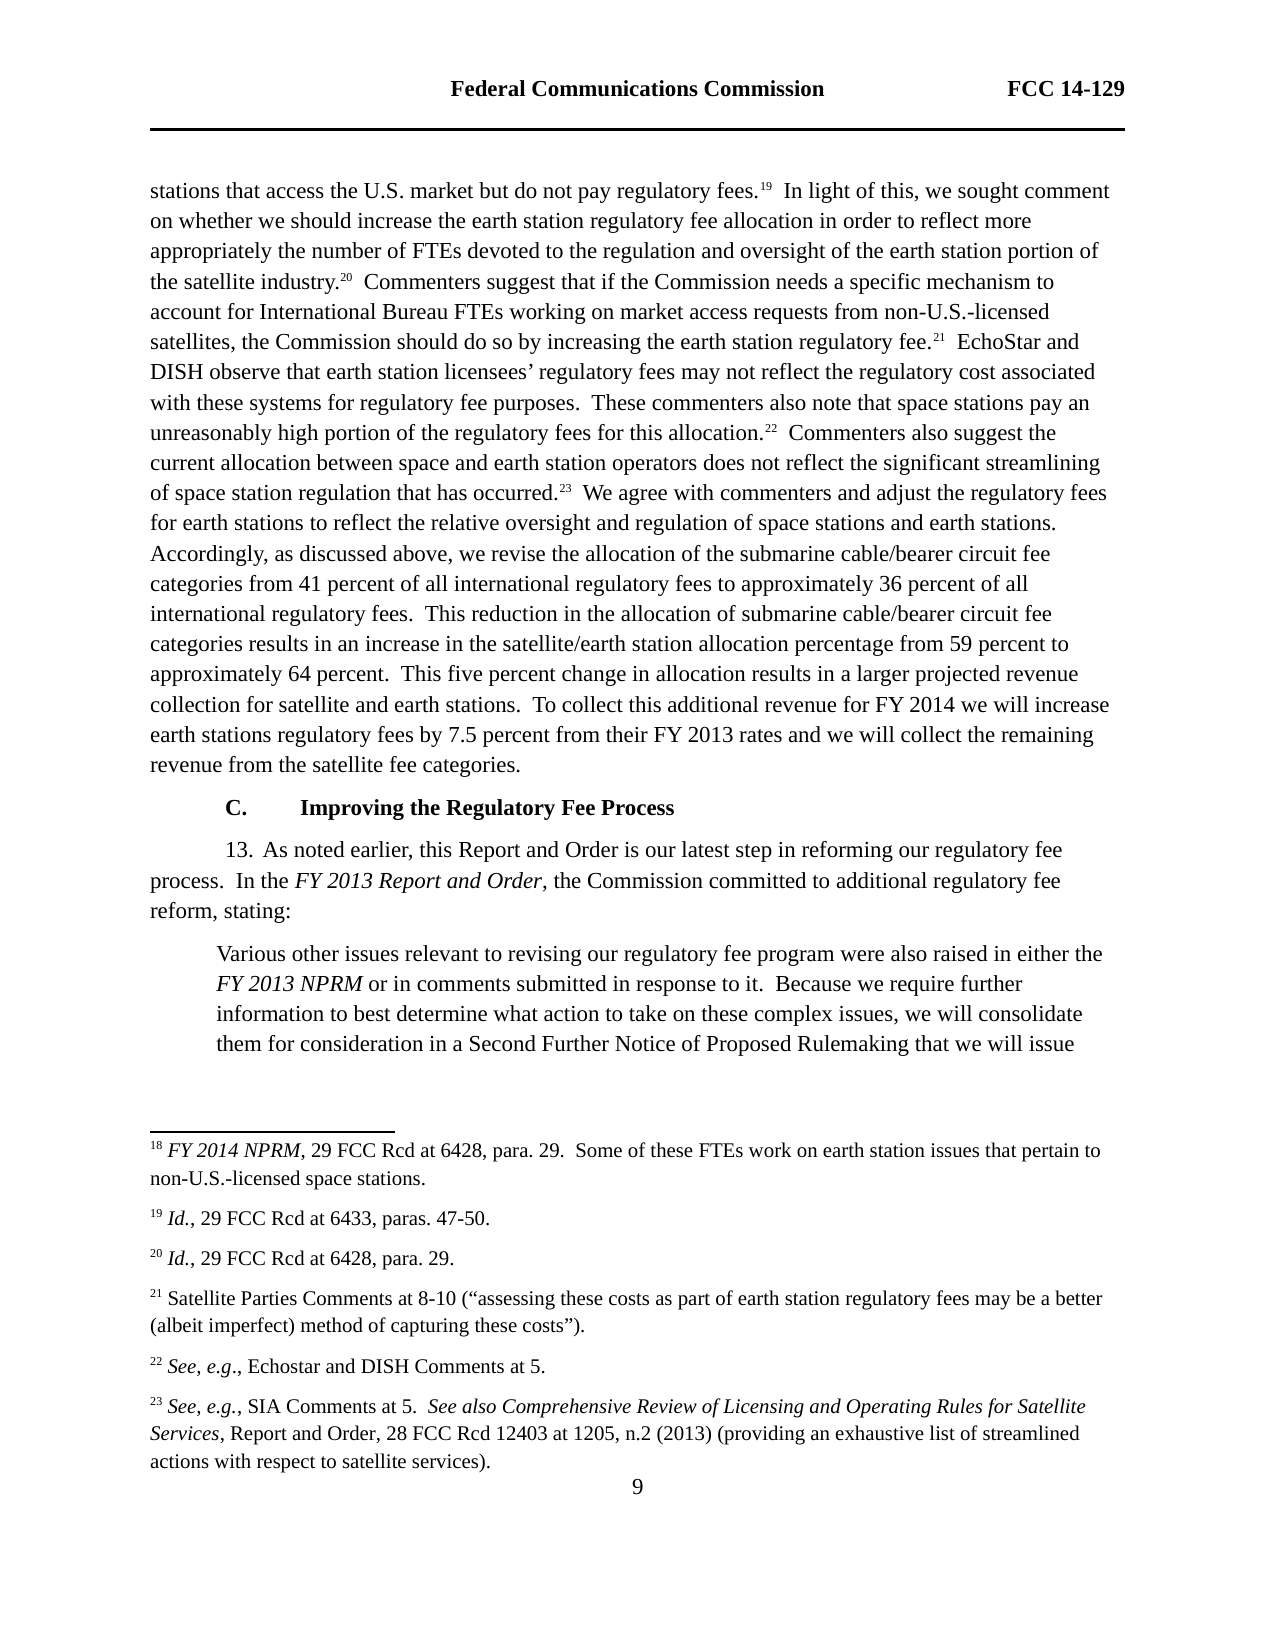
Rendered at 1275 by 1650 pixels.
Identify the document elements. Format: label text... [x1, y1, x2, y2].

text As noted earlier, this Report and Order is our latest step in reforming our regulatory fee process. In the FY 2013 Report and Order, the Commission committed to additional regulatory fee reform, stating: [150, 836, 1125, 923]
list Various other issues relevant to revising our regulatory fee program were also raised in either the FY 2013 NPRM or in comments submitted in response to it. Because we require further information to best determine what action to take on these complex issues, we will consolidate them for consideration in a Second Further Notice of Proposed Rulemaking that we will issue shortly. We recognize that these are complex issues and that resolving them will be difficult. Nevertheless, we intend to conclusively readjust regulatory fees within three years. [216, 939, 1125, 1057]
subtitle Improving the Regulatory Fee Process [225, 794, 1125, 820]
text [150, 177, 1125, 777]
